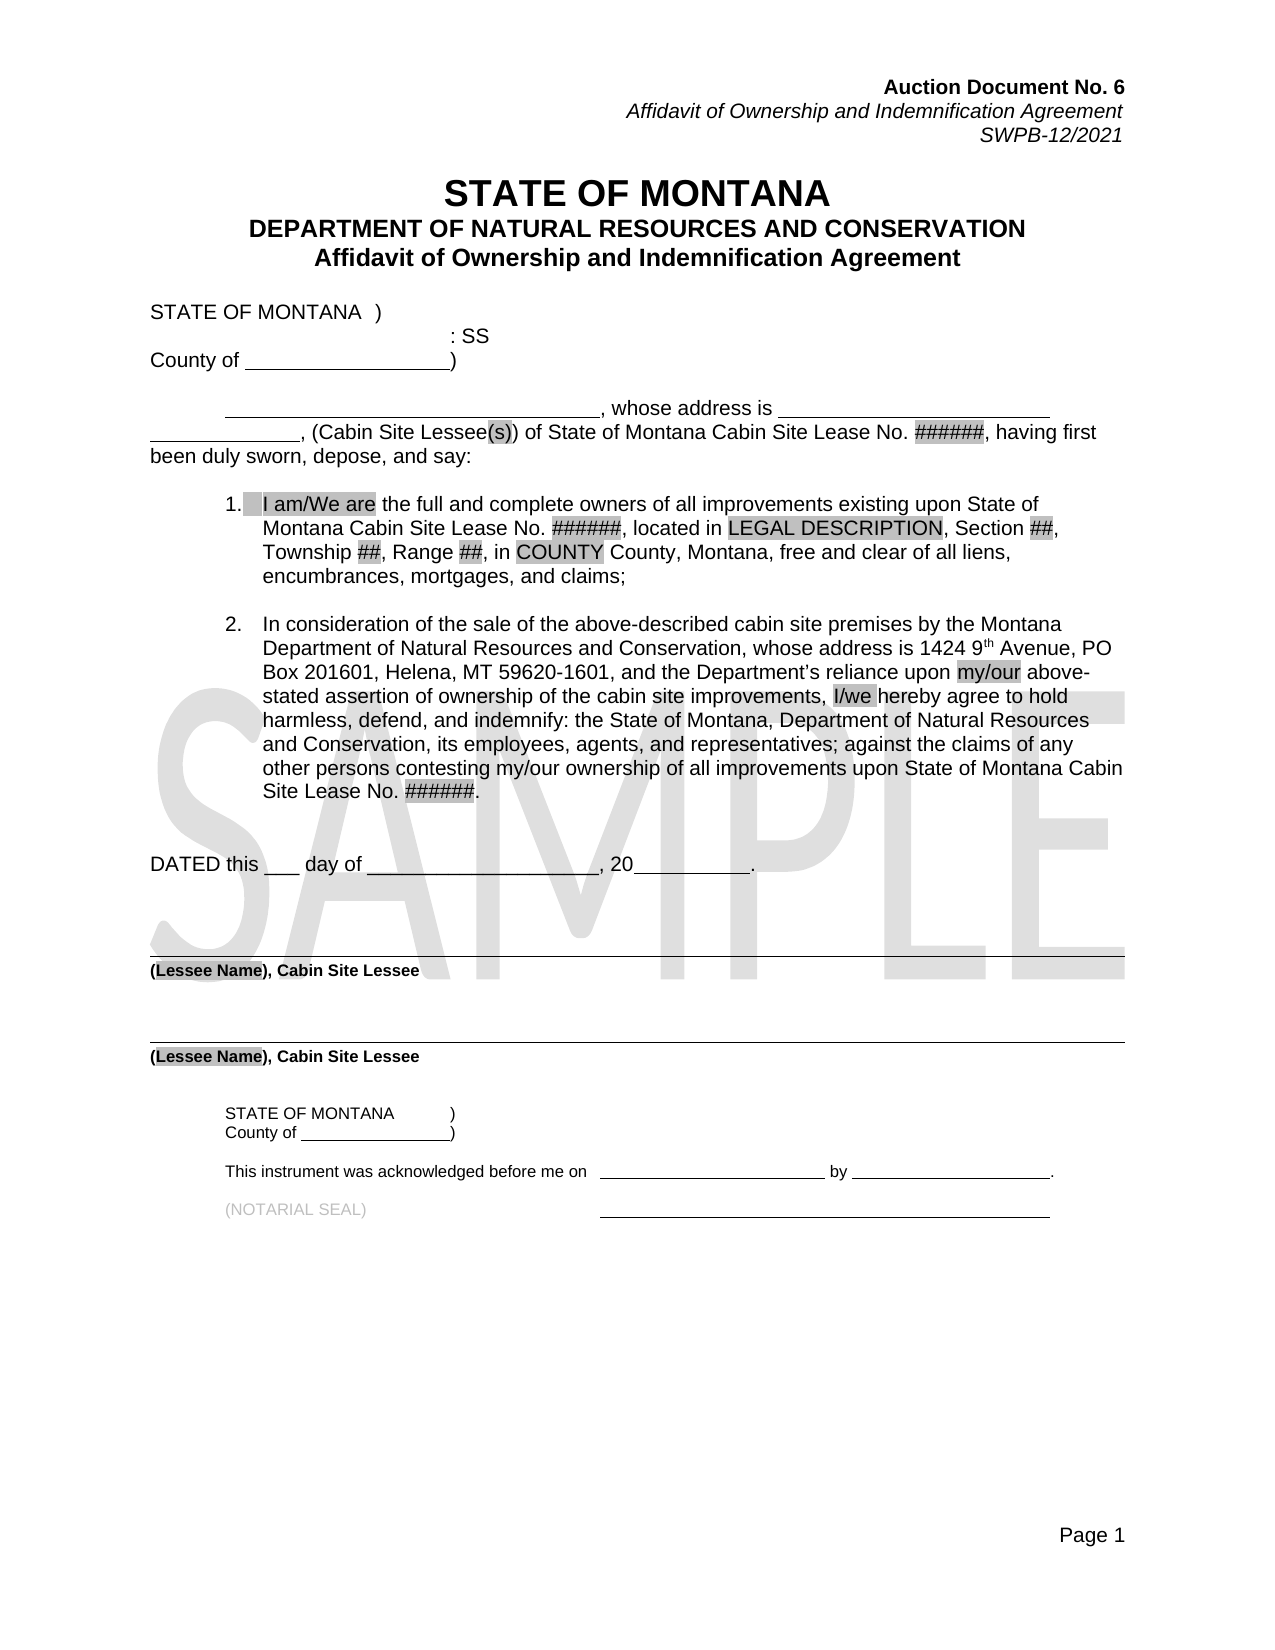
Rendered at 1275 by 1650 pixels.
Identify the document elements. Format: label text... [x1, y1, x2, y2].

text : SS [150, 324, 1125, 348]
text STATE OF MONTANA ) [150, 300, 1125, 324]
text (Lessee Name), Cabin Site Lessee [262, 961, 1125, 980]
text DEPARTMENT OF NATURAL RESOURCES AND CONSERVATION [150, 214, 1125, 243]
text Affidavit of Ownership and Indemnification Agreement [150, 243, 1125, 271]
text County of ) [150, 1123, 1125, 1142]
text County of ) [150, 348, 1125, 372]
text This instrument was acknowledged before me on by . [150, 1162, 1125, 1181]
list I am/We are the full and complete owners of all improvements existing upon State of Montana Cabin Site Lease No. ######, located in LEGAL DESCRIPTION, Section ##, Township ##, Range ##, in COUNTY County, Montana, free and clear of all liens, encumbrances, mortgages, and claims; [225, 492, 1125, 588]
text (NOTARIAL SEAL) [150, 1200, 1125, 1238]
text (Lessee Name), Cabin Site Lessee [262, 1047, 1125, 1066]
list In consideration of the sale of the above-described cabin site premises by the Montana Department of Natural Resources and Conservation, whose address is 1424 9th Avenue, PO Box 201601, Helena, MT 59620-1601, and the Department’s reliance upon my/our above-stated assertion of ownership of the cabin site improvements, I/we hereby agree to hold harmless, defend, and indemnify: the State of Montana, Department of Natural Resources and Conservation, its employees, agents, and representatives; against the claims of any other persons contesting my/our ownership of all improvements upon State of Montana Cabin Site Lease No. ######. [225, 612, 1125, 803]
text STATE OF MONTANA [150, 171, 1125, 214]
text DATED this ___ day of ____________________, 20 . [150, 852, 1125, 876]
text STATE OF MONTANA ) [150, 1104, 1125, 1123]
text , whose address is , (Cabin Site Lessee(s)) of State of Montana Cabin Site Lease No. ######, having first been duly sworn, depose, and say: [150, 396, 1125, 468]
